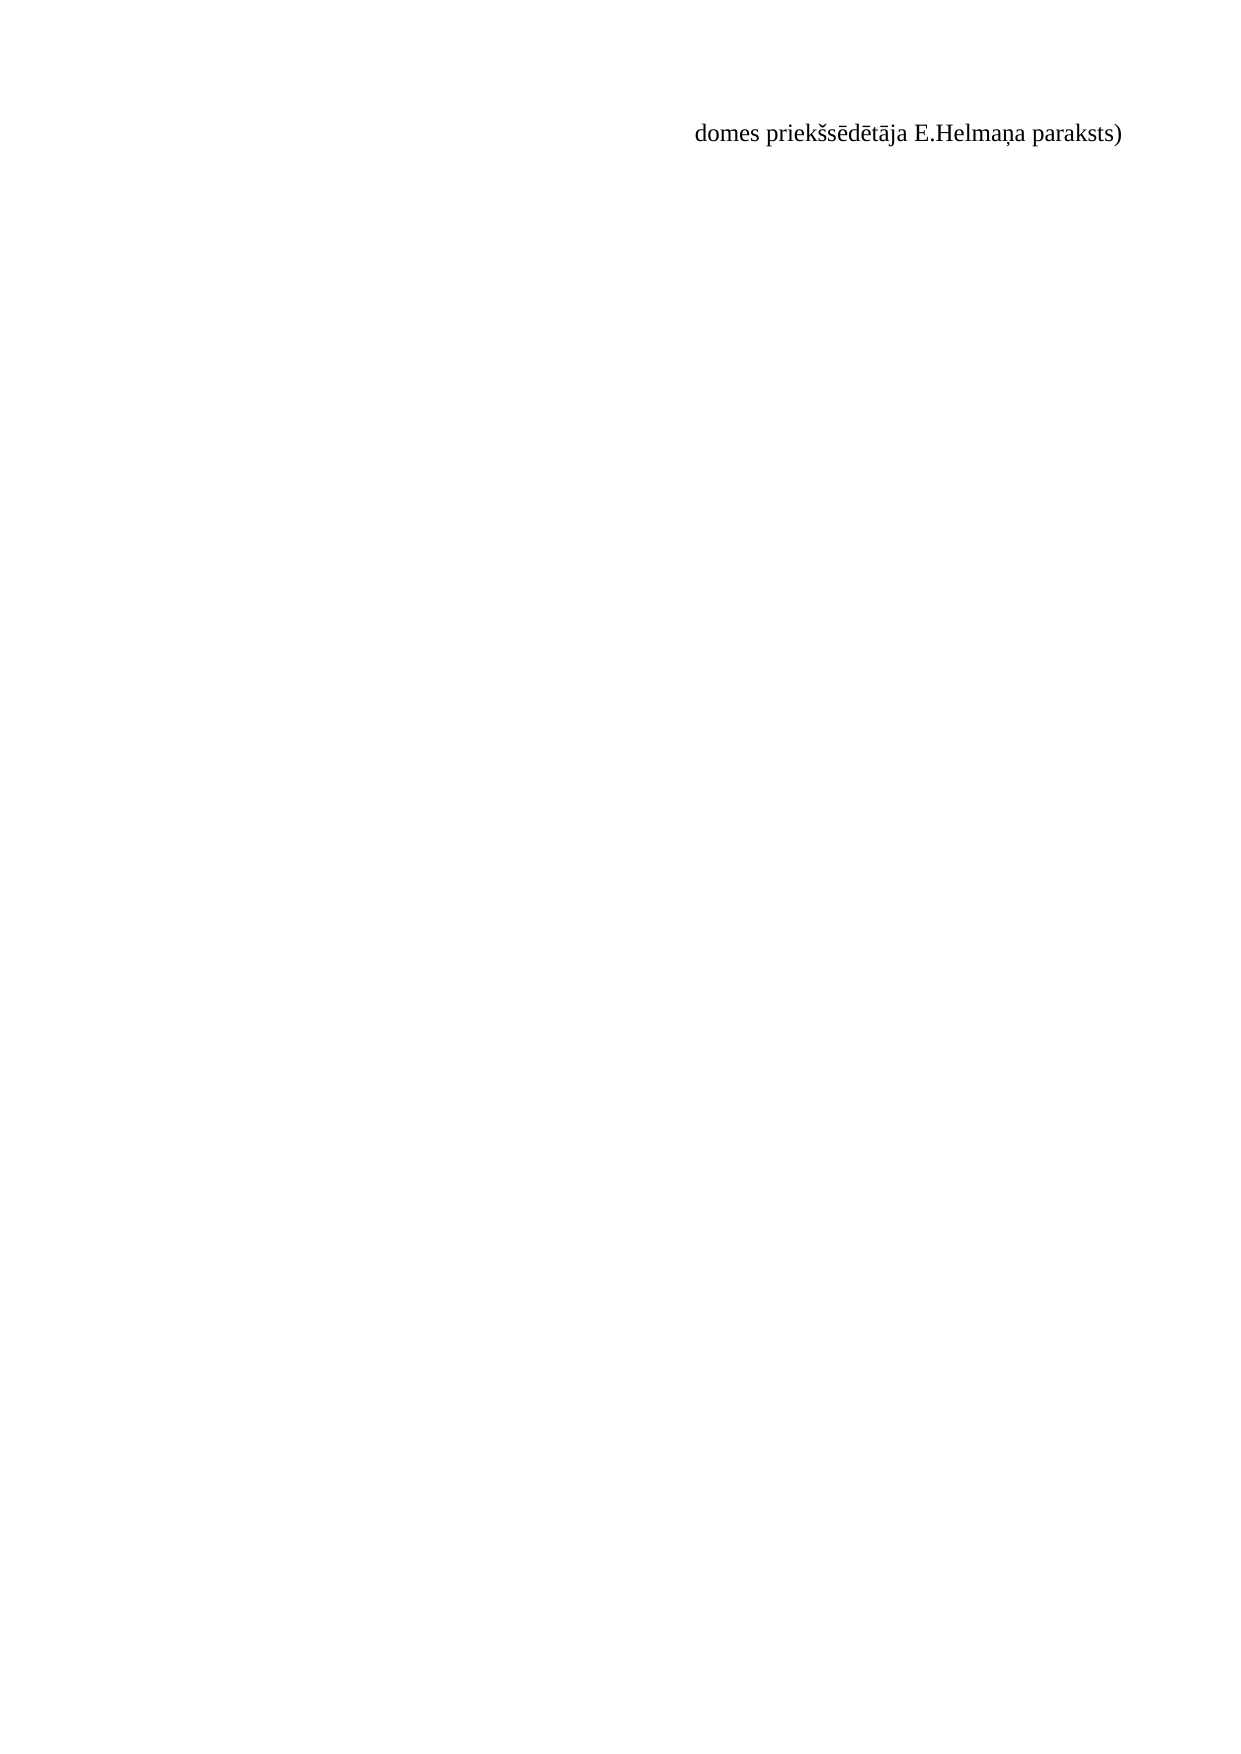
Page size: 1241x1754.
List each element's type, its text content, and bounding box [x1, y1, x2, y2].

text domes priekšsēdētāja E.Helmaņa paraksts) [311, 118, 1122, 147]
